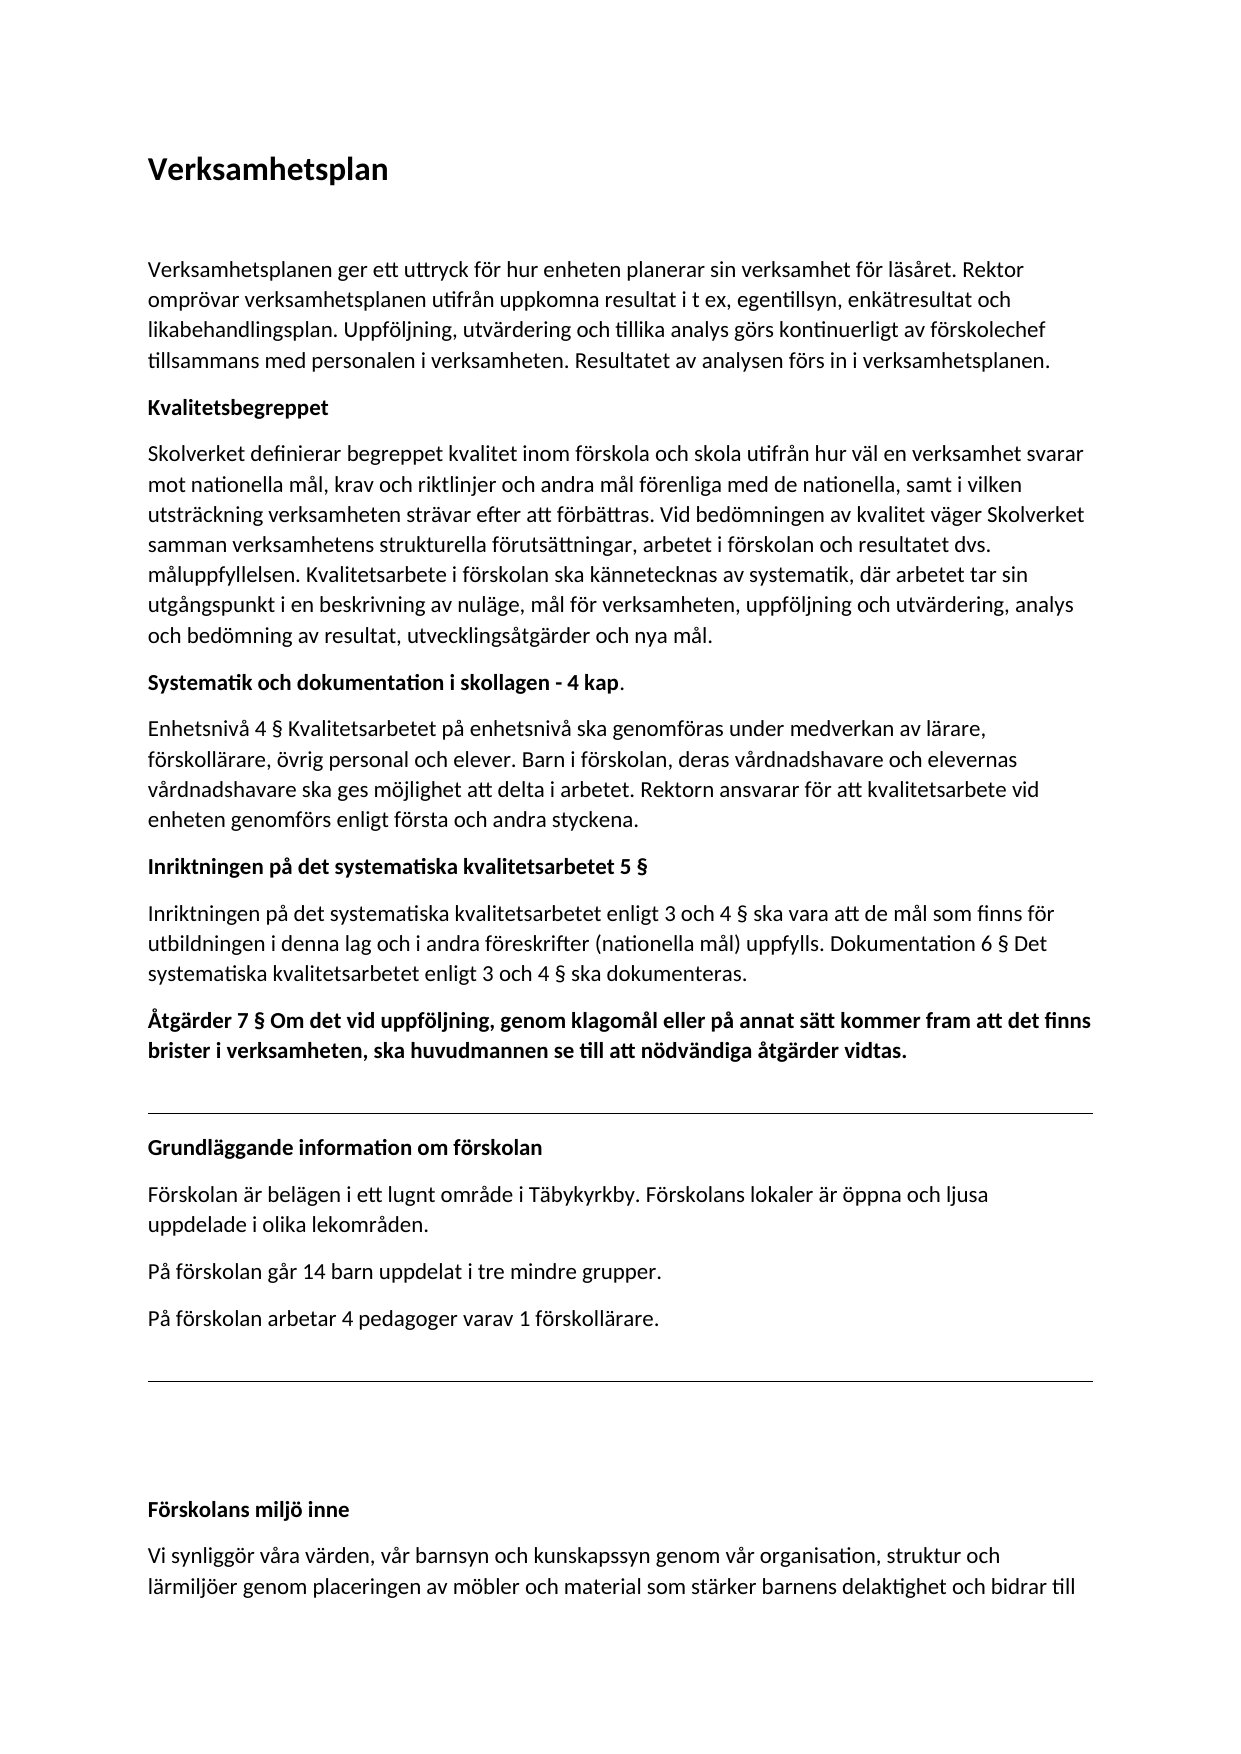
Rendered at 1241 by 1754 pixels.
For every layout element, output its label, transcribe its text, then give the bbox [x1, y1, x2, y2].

text Skolverket definierar begreppet kvalitet inom förskola och skola utifrån hur väl en verksamhet svarar mot nationella mål, krav och riktlinjer och andra mål förenliga med de nationella, samt i vilken utsträckning verksamheten strävar efter att förbättras. Vid bedömningen av kvalitet väger Skolverket samman verksamhetens strukturella förutsättningar, arbetet i förskolan och resultatet dvs. måluppfyllelsen. Kvalitetsarbete i förskolan ska kännetecknas av systematik, där arbetet tar sin utgångspunkt i en beskrivning av nuläge, mål för verksamheten, uppföljning och utvärdering, analys och bedömning av resultat, utvecklingsåtgärder och nya mål. [148, 439, 1093, 649]
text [148, 1542, 1093, 1600]
text På förskolan går 14 barn uppdelat i tre mindre grupper. [148, 1257, 1093, 1285]
text Verksamhetsplanen ger ett uttryck för hur enheten planerar sin verksamhet för läsåret. Rektor omprövar verksamhetsplanen utifrån uppkomna resultat i t ex, egentillsyn, enkätresultat och likabehandlingsplan. Uppföljning, utvärdering och tillika analys görs kontinuerligt av förskolechef tillsammans med personalen i verksamheten. Resultatet av analysen förs in i verksamhetsplanen. [148, 255, 1093, 374]
text Kvalitetsbegreppet [148, 393, 1093, 421]
text Åtgärder 7 § Om det vid uppföljning, genom klagomål eller på annat sätt kommer fram att det finns brister i verksamheten, ska huvudmannen se till att nödvändiga åtgärder vidtas. [148, 1006, 1093, 1064]
text Systematik och dokumentation i skollagen - 4 kap. [148, 668, 1093, 696]
text På förskolan arbetar 4 pedagoger varav 1 förskollärare. [148, 1304, 1093, 1332]
text Inriktningen på det systematiska kvalitetsarbetet 5 § [148, 852, 1093, 880]
text Inriktningen på det systematiska kvalitetsarbetet enligt 3 och 4 § ska vara att de mål som finns för utbildningen i denna lag och i andra föreskrifter (nationella mål) uppfylls. Dokumentation 6 § Det systematiska kvalitetsarbetet enligt 3 och 4 § ska dokumenteras. [148, 899, 1093, 987]
text Verksamhetsplan [148, 148, 1093, 188]
text Enhetsnivå 4 § Kvalitetsarbetet på enhetsnivå ska genomföras under medverkan av lärare, förskollärare, övrig personal och elever. Barn i förskolan, deras vårdnadshavare och elevernas vårdnadshavare ska ges möjlighet att delta i arbetet. Rektorn ansvarar för att kvalitetsarbete vid enheten genomförs enligt första och andra styckena. [148, 714, 1093, 833]
text Förskolans miljö inne [148, 1495, 1093, 1523]
text Grundläggande information om förskolan [148, 1133, 1093, 1161]
text Förskolan är belägen i ett lugnt område i Täbykyrkby. Förskolans lokaler är öppna och ljusa uppdelade i olika lekområden. [148, 1180, 1093, 1238]
